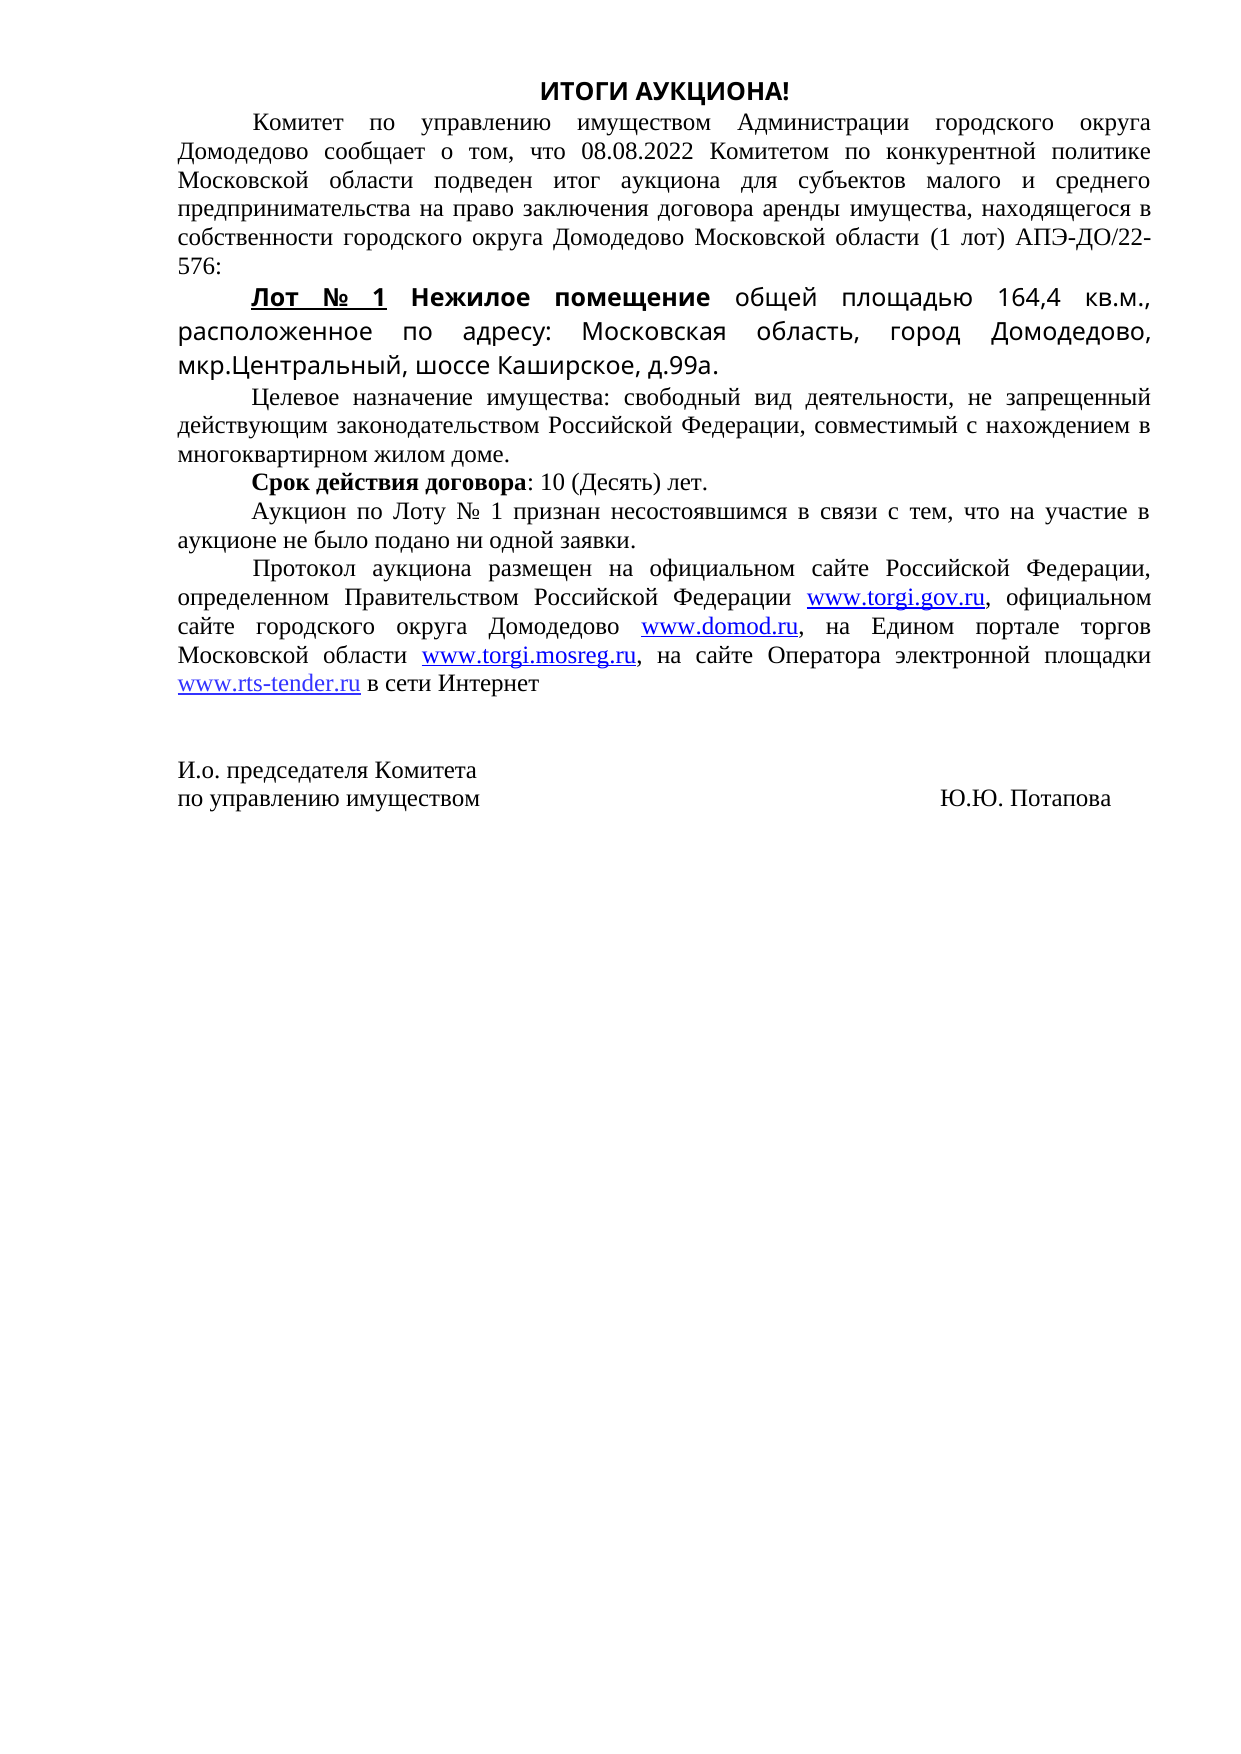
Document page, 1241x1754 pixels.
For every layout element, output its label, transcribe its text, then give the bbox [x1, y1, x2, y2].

text Срок действия договора: 10 (Десять) лет. [177, 468, 1152, 496]
subtitle ИТОГИ АУКЦИОНА! [177, 73, 1152, 107]
text Аукцион по Лоту № 1 признан несостоявшимся в связи с тем, что на участие в аукционе не было подано ни одной заявки. [177, 496, 1152, 553]
text Протокол аукциона размещен на официальном сайте Российской Федерации, определенном Правительством Российской Федерации www.torgi.gov.ru, официальном сайте городского округа Домодедово www.domod.ru, на Едином портале торгов Московской области www.torgi.mosreg.ru, на сайте Оператора электронной площадки www.rts-tender.ru в сети Интернет [177, 553, 1152, 697]
text по управлению имуществом Ю.Ю. Потапова [177, 783, 1152, 812]
text Лот № 1 Нежилое помещение общей площадью 164,4 кв.м., расположенное по адресу: Московская область, город Домодедово, мкр.Центральный, шоссе Каширское, д.99а. [177, 280, 1152, 382]
text И.о. председателя Комитета [177, 755, 1152, 783]
text Комитет по управлению имуществом Администрации городского округа Домодедово сообщает о том, что 08.08.2022 Комитетом по конкурентной политике Московской области подведен итог аукциона для субъектов малого и среднего предпринимательства на право заключения договора аренды имущества, находящегося в собственности городского округа Домодедово Московской области (1 лот) АПЭ-ДО/22-576: [177, 107, 1152, 280]
text Целевое назначение имущества: свободный вид деятельности, не запрещенный действующим законодательством Российской Федерации, совместимый с нахождением в многоквартирном жилом доме. [177, 382, 1152, 468]
